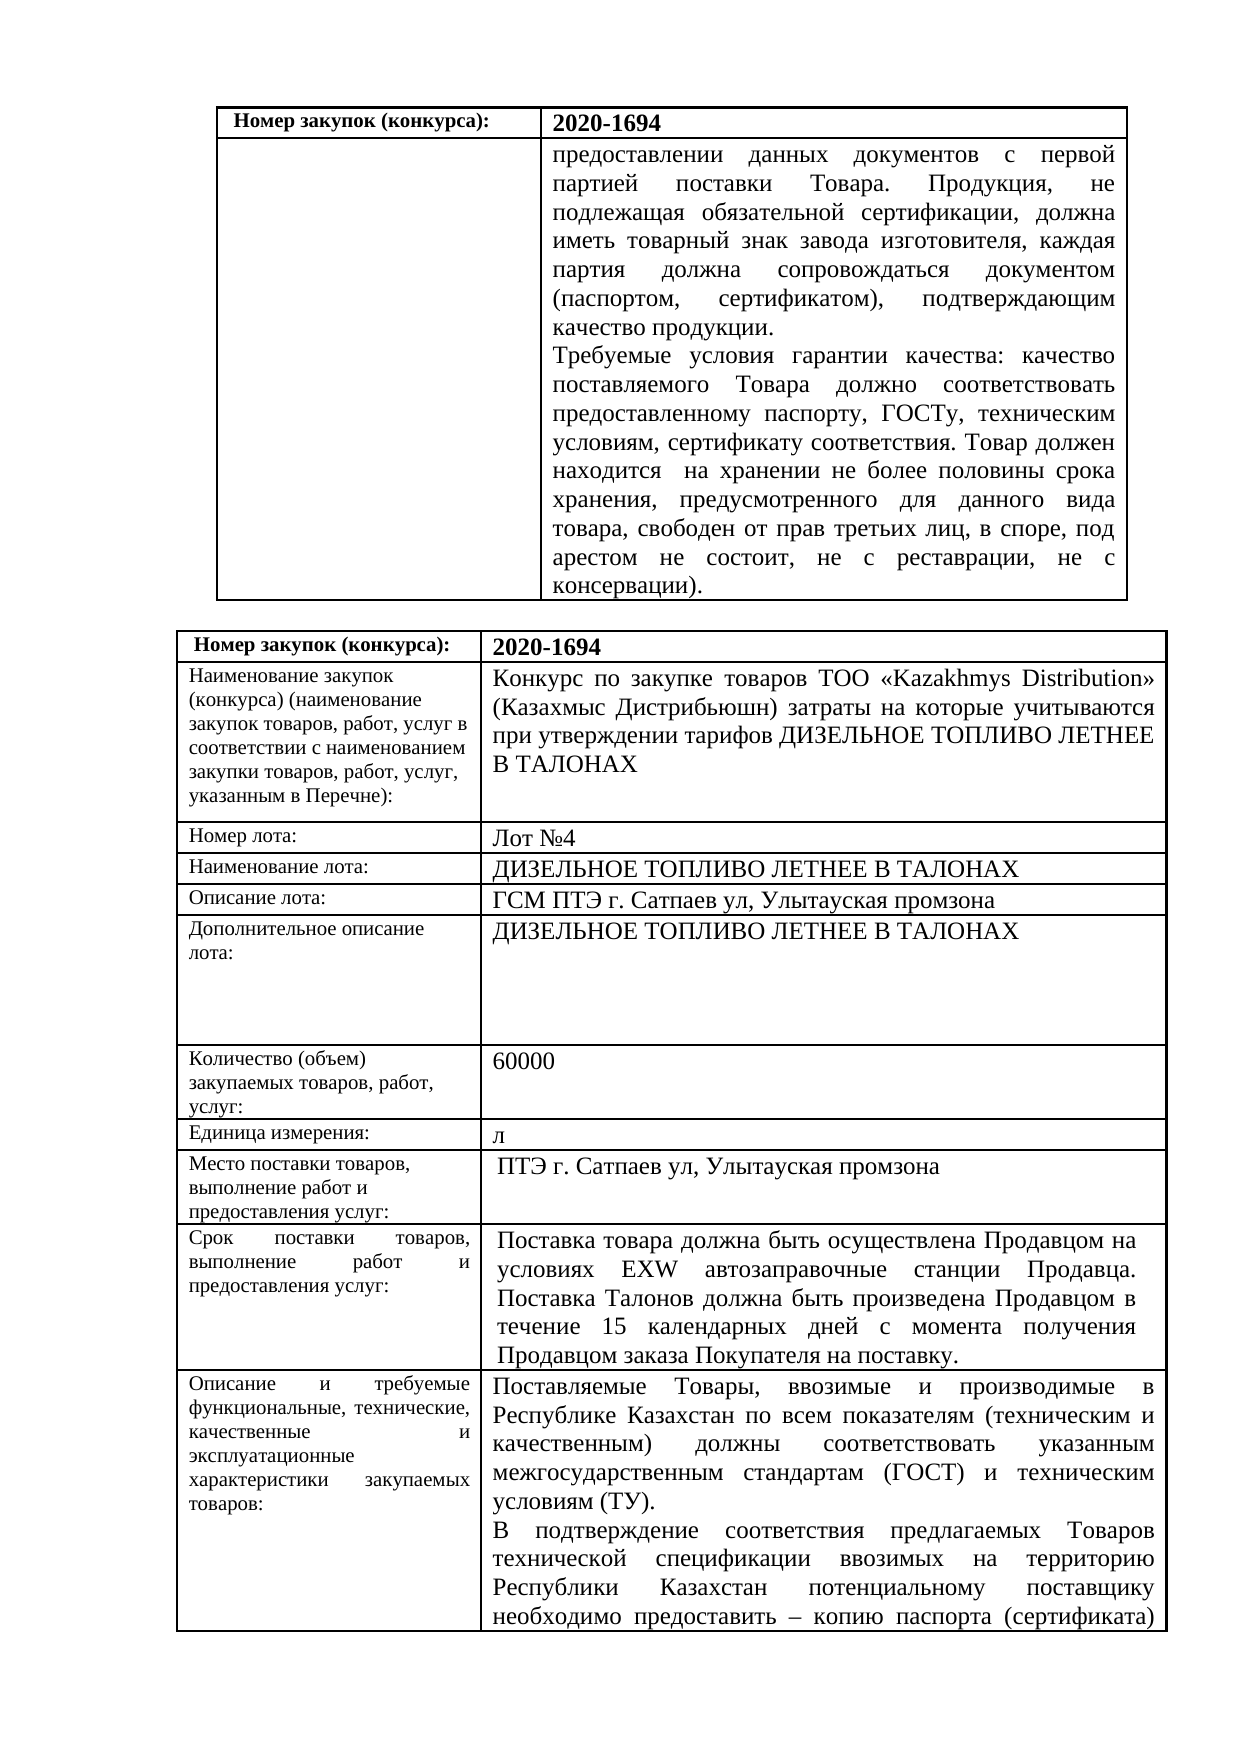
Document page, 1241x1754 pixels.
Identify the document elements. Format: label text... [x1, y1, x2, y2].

table_header 2020-1694 [482, 632, 1165, 661]
table_cell Описание лота: [178, 885, 480, 914]
table_header 2020-1694 [542, 109, 1126, 137]
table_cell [542, 139, 1126, 599]
table_cell Наименование закупок (конкурса) (наименование закупок товаров, работ, услуг в соответствии с наименованием закупки товаров, работ, услуг, указанным в Перечне): [178, 663, 480, 821]
table_cell Поставка товара должна быть осуществлена Продавцом на условиях EXW автозаправочные станции Продавца. Поставка Талонов должна быть произведена Продавцом в течение 15 календарных дней с момента получения Продавцом заказа Покупателя на поставку. [482, 1225, 1165, 1369]
table_header Номер закупок (конкурса): [218, 109, 540, 137]
table_cell ПТЭ г. Сатпаев ул, Улытауская промзона [482, 1151, 1165, 1223]
table_cell Количество (объем) закупаемых товаров, работ, услуг: [178, 1046, 480, 1118]
table_cell л [482, 1120, 1165, 1149]
table_cell Срок поставки товаров, выполнение работ и предоставления услуг: [178, 1225, 480, 1369]
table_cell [482, 1371, 1165, 1630]
table_header Номер закупок (конкурса): [178, 632, 480, 661]
table_cell Номер лота: [178, 823, 480, 852]
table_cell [178, 1371, 480, 1630]
table_cell Единица измерения: [178, 1120, 480, 1149]
table_cell ДИЗЕЛЬНОЕ ТОПЛИВО ЛЕТНЕЕ В ТАЛОНАХ [482, 916, 1165, 1044]
table_cell Конкурс по закупке товаров ТОО «Kazakhmys Distribution» (Казахмыс Дистрибьюшн) затраты на которые учитываются при утверждении тарифов ДИЗЕЛЬНОЕ ТОПЛИВО ЛЕТНЕЕ В ТАЛОНАХ [482, 663, 1165, 821]
table_cell Лот №4 [482, 823, 1165, 852]
table_cell 60000 [482, 1046, 1165, 1118]
table_cell Место поставки товаров, выполнение работ и предоставления услуг: [178, 1151, 480, 1223]
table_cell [218, 139, 540, 599]
table_cell Наименование лота: [178, 854, 480, 883]
table_cell ГСМ ПТЭ г. Сатпаев ул, Улытауская промзона [482, 885, 1165, 914]
table_cell ДИЗЕЛЬНОЕ ТОПЛИВО ЛЕТНЕЕ В ТАЛОНАХ [482, 854, 1165, 883]
table_cell Дополнительное описание лота: [178, 916, 480, 1044]
